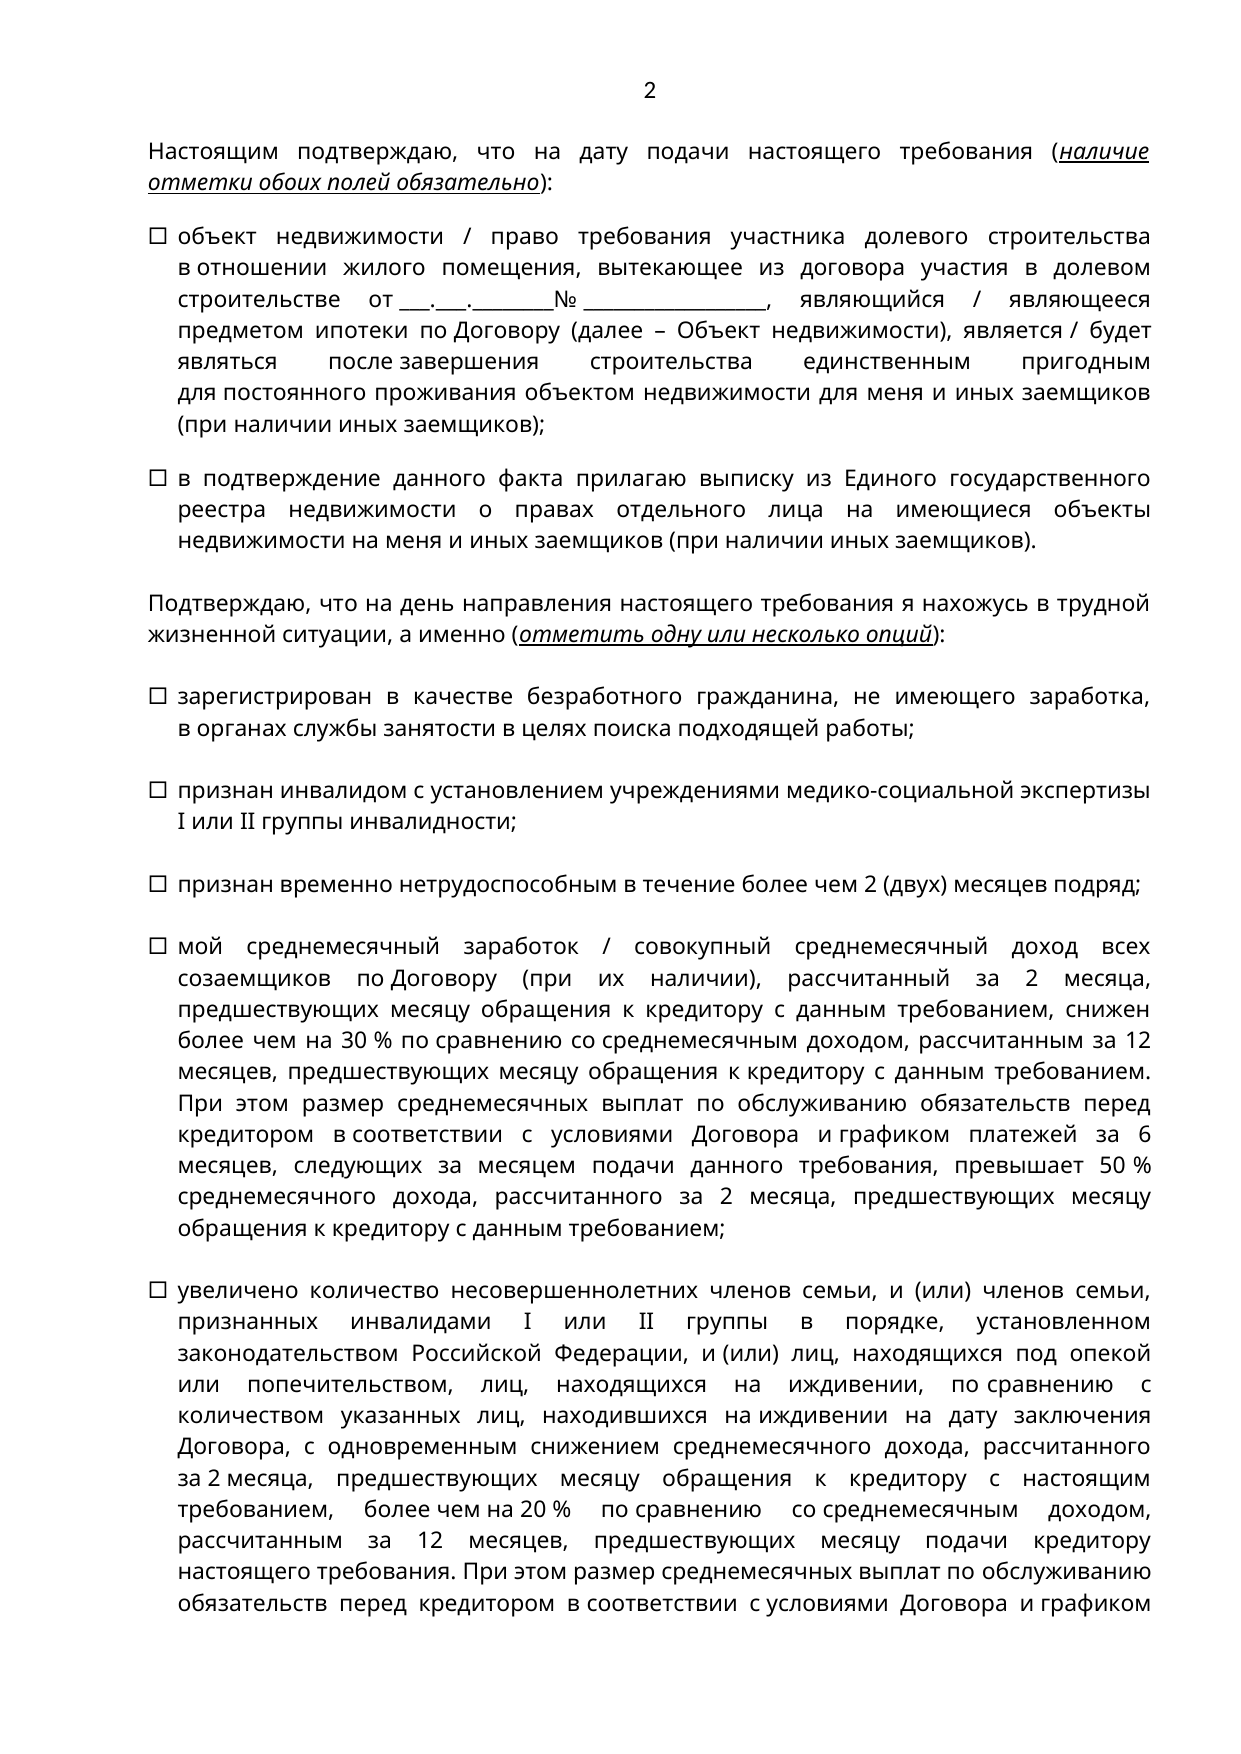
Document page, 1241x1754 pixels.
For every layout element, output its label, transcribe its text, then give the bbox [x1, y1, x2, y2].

list признан инвалидом с установлением учреждениями медико-социальной экспертизы I или II группы инвалидности; [148, 774, 1152, 836]
list в подтверждение данного факта прилагаю выписку из Единого государственного реестра недвижимости о правах отдельного лица на имеющиеся объекты недвижимости на меня и иных заемщиков (при наличии иных заемщиков). [148, 461, 1152, 555]
text Подтверждаю, что на день направления настоящего требования я нахожусь в трудной жизненной ситуации, а именно (отметить одну или несколько опций): [148, 586, 1152, 649]
list объект недвижимости / право требования участника долевого строительства в отношении жилого помещения, вытекающее из договора участия в долевом строительстве от ___.___.________№ __________________, являющийся / являющееся предметом ипотеки по Договору (далее – Объект недвижимости), является / будет являться после завершения строительства единственным пригодным для постоянного проживания объектом недвижимости для меня и иных заемщиков (при наличии иных заемщиков); [148, 220, 1152, 439]
list зарегистрирован в качестве безработного гражданина, не имеющего заработка, в органах службы занятости в целях поиска подходящей работы; [148, 680, 1152, 743]
list мой среднемесячный заработок / совокупный среднемесячный доход всех созаемщиков по Договору (при их наличии), рассчитанный за 2 месяца, предшествующих месяцу обращения к кредитору с данным требованием, снижен более чем на 30 % по сравнению со среднемесячным доходом, рассчитанным за 12 месяцев, предшествующих месяцу обращения к кредитору с данным требованием. При этом размер среднемесячных выплат по обслуживанию обязательств перед кредитором в соответствии с условиями Договора и графиком платежей за 6 месяцев, следующих за месяцем подачи данного требования, превышает 50 % среднемесячного дохода, рассчитанного за 2 месяца, предшествующих месяцу обращения к кредитору с данным требованием; [148, 930, 1152, 1243]
list признан временно нетрудоспособным в течение более чем 2 (двух) месяцев подряд; [148, 868, 1152, 899]
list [148, 1274, 1152, 1618]
text Настоящим подтверждаю, что на дату подачи настоящего требования (наличие отметки обоих полей обязательно): [148, 135, 1152, 197]
